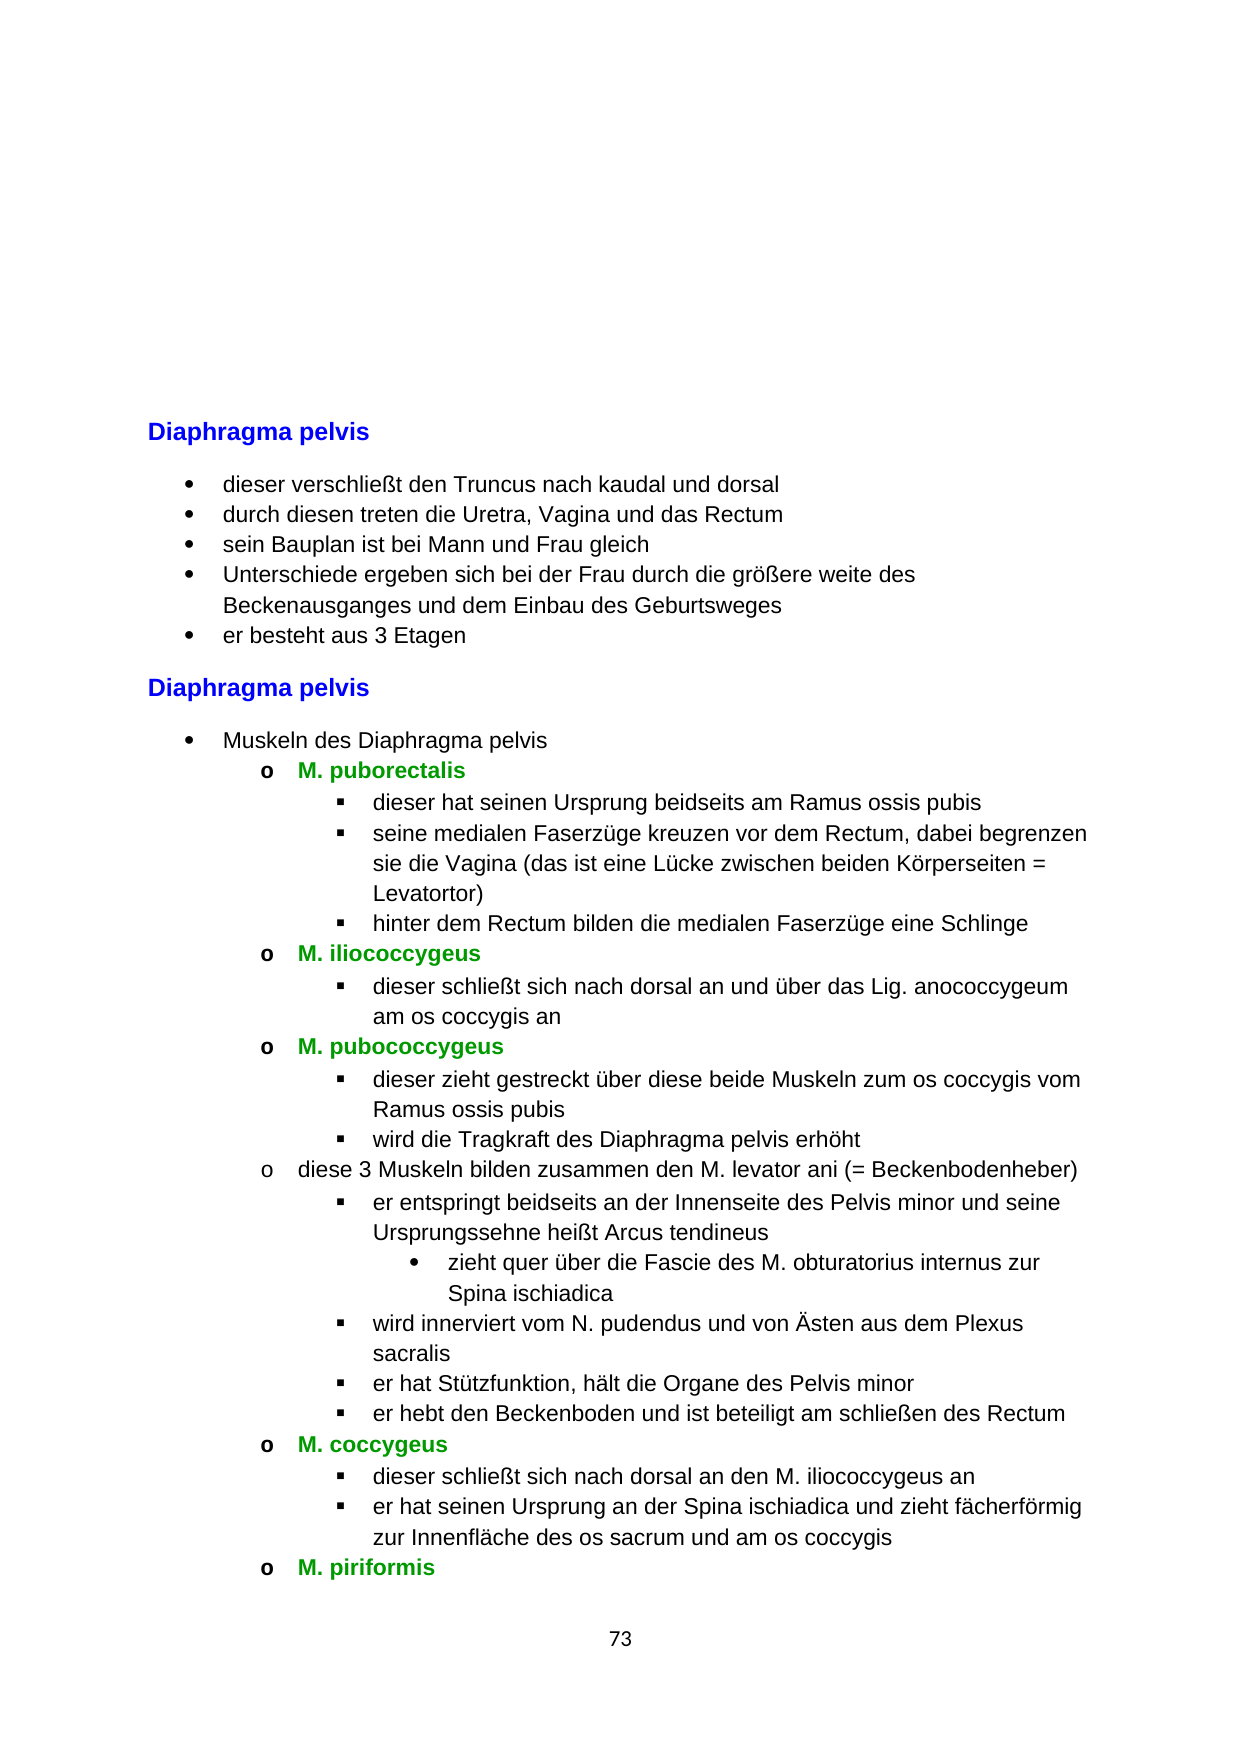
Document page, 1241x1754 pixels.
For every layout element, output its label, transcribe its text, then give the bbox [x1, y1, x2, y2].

list Muskeln des Diaphragma pelvis [185, 727, 1093, 753]
list M. pubococcygeus [260, 1033, 1093, 1062]
list M. puborectalis [260, 757, 1093, 785]
list sein Bauplan ist bei Mann und Frau gleich [185, 531, 1093, 557]
list dieser verschließt den Truncus nach kaudal und dorsal [185, 471, 1093, 497]
list dieser schließt sich nach dorsal an den M. iliococcygeus an [335, 1463, 1093, 1489]
list Unterschiede ergeben sich bei der Frau durch die größere weite des Beckenausganges und dem Einbau des Geburtsweges [185, 561, 1093, 618]
list durch diesen treten die Uretra, Vagina und das Rectum [185, 501, 1093, 527]
list M. piriformis [260, 1554, 1093, 1582]
list dieser hat seinen Ursprung beidseits am Ramus ossis pubis [335, 789, 1093, 816]
list er entspringt beidseits an der Innenseite des Pelvis minor und seine Ursprungssehne heißt Arcus tendineus [335, 1189, 1093, 1246]
list wird die Tragkraft des Diaphragma pelvis erhöht [335, 1126, 1093, 1153]
list seine medialen Faserzüge kreuzen vor dem Rectum, dabei begrenzen sie die Vagina (das ist eine Lücke zwischen beiden Körperseiten = Levatortor) [335, 819, 1093, 906]
text Diaphragma pelvis [148, 673, 1093, 702]
list wird innerviert vom N. pudendus und von Ästen aus dem Plexus sacralis [335, 1310, 1093, 1366]
list er hat seinen Ursprung an der Spina ischiadica und zieht fächerförmig zur Innenfläche des os sacrum und am os coccygis [335, 1493, 1093, 1550]
text Diaphragma pelvis [148, 417, 1093, 446]
list dieser zieht gestreckt über diese beide Muskeln zum os coccygis vom Ramus ossis pubis [335, 1066, 1093, 1122]
list zieht quer über die Fascie des M. obturatorius internus zur Spina ischiadica [410, 1249, 1093, 1306]
list er hebt den Beckenboden und ist beteiligt am schließen des Rectum [335, 1400, 1093, 1427]
list M. iliococcygeus [260, 940, 1093, 969]
list er hat Stützfunktion, hält die Organe des Pelvis minor [335, 1370, 1093, 1397]
list M. coccygeus [260, 1431, 1093, 1459]
list er besteht aus 3 Etagen [185, 622, 1093, 648]
list dieser schließt sich nach dorsal an und über das Lig. anococcygeum am os coccygis an [335, 973, 1093, 1029]
list diese 3 Muskeln bilden zusammen den M. levator ani (= Beckenbodenheber) [260, 1156, 1093, 1185]
list hinter dem Rectum bilden die medialen Faserzüge eine Schlinge [335, 910, 1093, 937]
